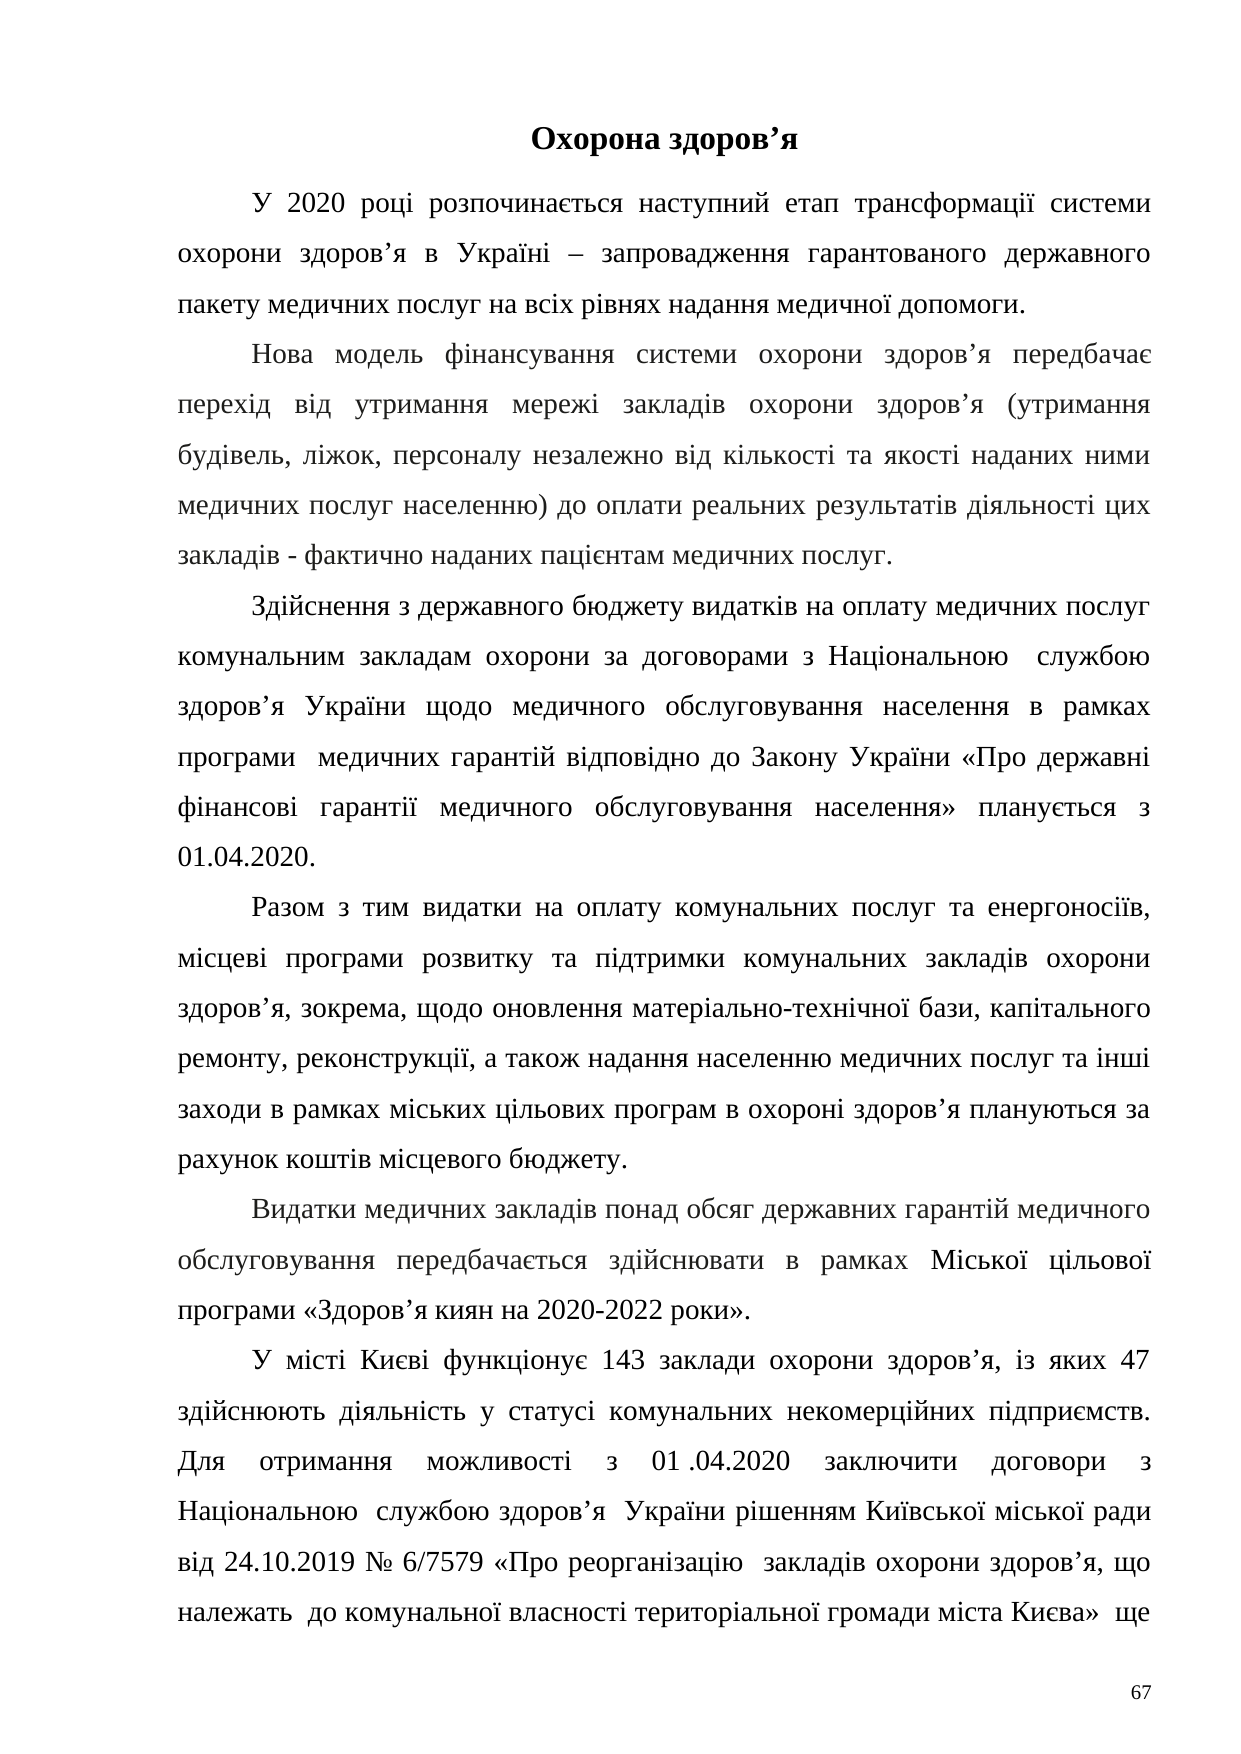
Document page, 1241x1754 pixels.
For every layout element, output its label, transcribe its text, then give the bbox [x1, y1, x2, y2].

text Видатки медичних закладів понад обсяг державних гарантій медичного обслуговування передбачається здійснювати в рамках Міської цільової програми «Здоров’я киян на 2020-2022 роки». [177, 1191, 1152, 1326]
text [177, 1342, 1152, 1627]
subtitle Охорона здоров’я [177, 118, 1152, 156]
text У 2020 році розпочинається наступний етап трансформації системи охорони здоров’я в Україні – запровадження гарантованого державного пакету медичних послуг на всіх рівнях надання медичної допомоги. [177, 185, 1152, 319]
text Здійснення з державного бюджету видатків на оплату медичних послуг комунальним закладам охорони за договорами з Національною службою здоров’я України щодо медичного обслуговування населення в рамках програми медичних гарантій відповідно до Закону України «Про державні фінансові гарантії медичного обслуговування населення» планується з 01.04.2020. [177, 588, 1152, 873]
text Разом з тим видатки на оплату комунальних послуг та енергоносіїв, місцеві програми розвитку та підтримки комунальних закладів охорони здоров’я, зокрема, щодо оновлення матеріально-технічної бази, капітального ремонту, реконструкції, а також надання населенню медичних послуг та інші заходи в рамках міських цільових програм в охороні здоров’я плануються за рахунок коштів місцевого бюджету. [177, 889, 1152, 1175]
text Нова модель фінансування системи охорони здоров’я передбачає перехід від утримання мережі закладів охорони здоров’я (утримання будівель, ліжок, персоналу незалежно від кількості та якості наданих ними медичних послуг населенню) до оплати реальних результатів діяльності цих закладів - фактично наданих пацієнтам медичних послуг. [177, 336, 1152, 571]
